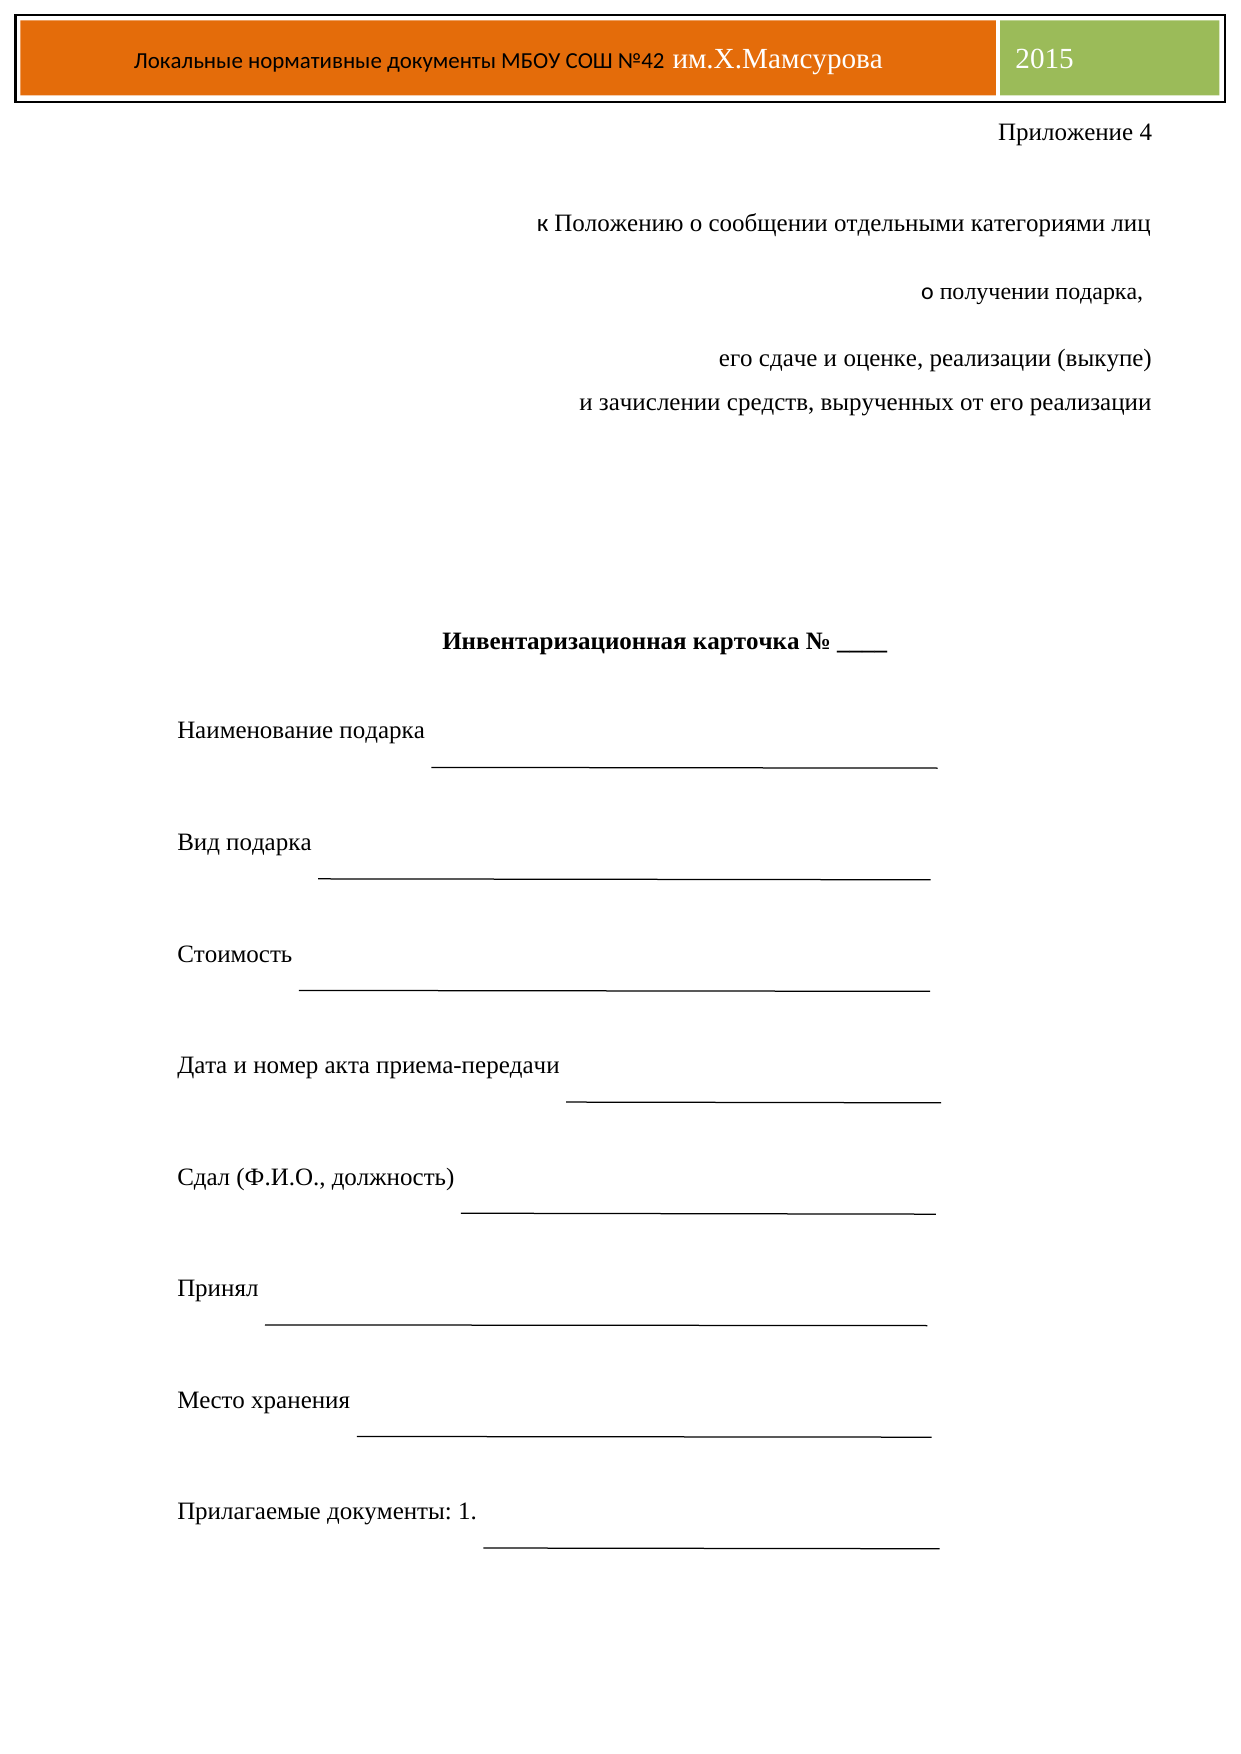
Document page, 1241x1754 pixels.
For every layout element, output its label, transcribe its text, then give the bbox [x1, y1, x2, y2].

text Инвентаризационная карточка № ____ [150, 626, 1179, 654]
text Дата и номер акта приема-передачи [177, 1050, 1152, 1079]
text Принял [177, 1273, 1152, 1302]
list Положению о сообщении отдельными категориями лиц [537, 208, 1152, 238]
text Сдал (Ф.И.О., должность) [177, 1162, 1152, 1190]
text Место хранения [177, 1385, 1152, 1413]
text его сдаче и оценке, реализации (выкупе) и зачислении средств, вырученных от его реализации [579, 343, 1152, 415]
text Прилагаемые документы: 1. [177, 1496, 1152, 1525]
text Наименование подарка [177, 716, 1152, 744]
text Приложение 4 [998, 117, 1152, 146]
text Вид подарка [177, 827, 1152, 856]
list получении подарка, [921, 276, 1152, 305]
text Стоимость [177, 939, 1152, 967]
